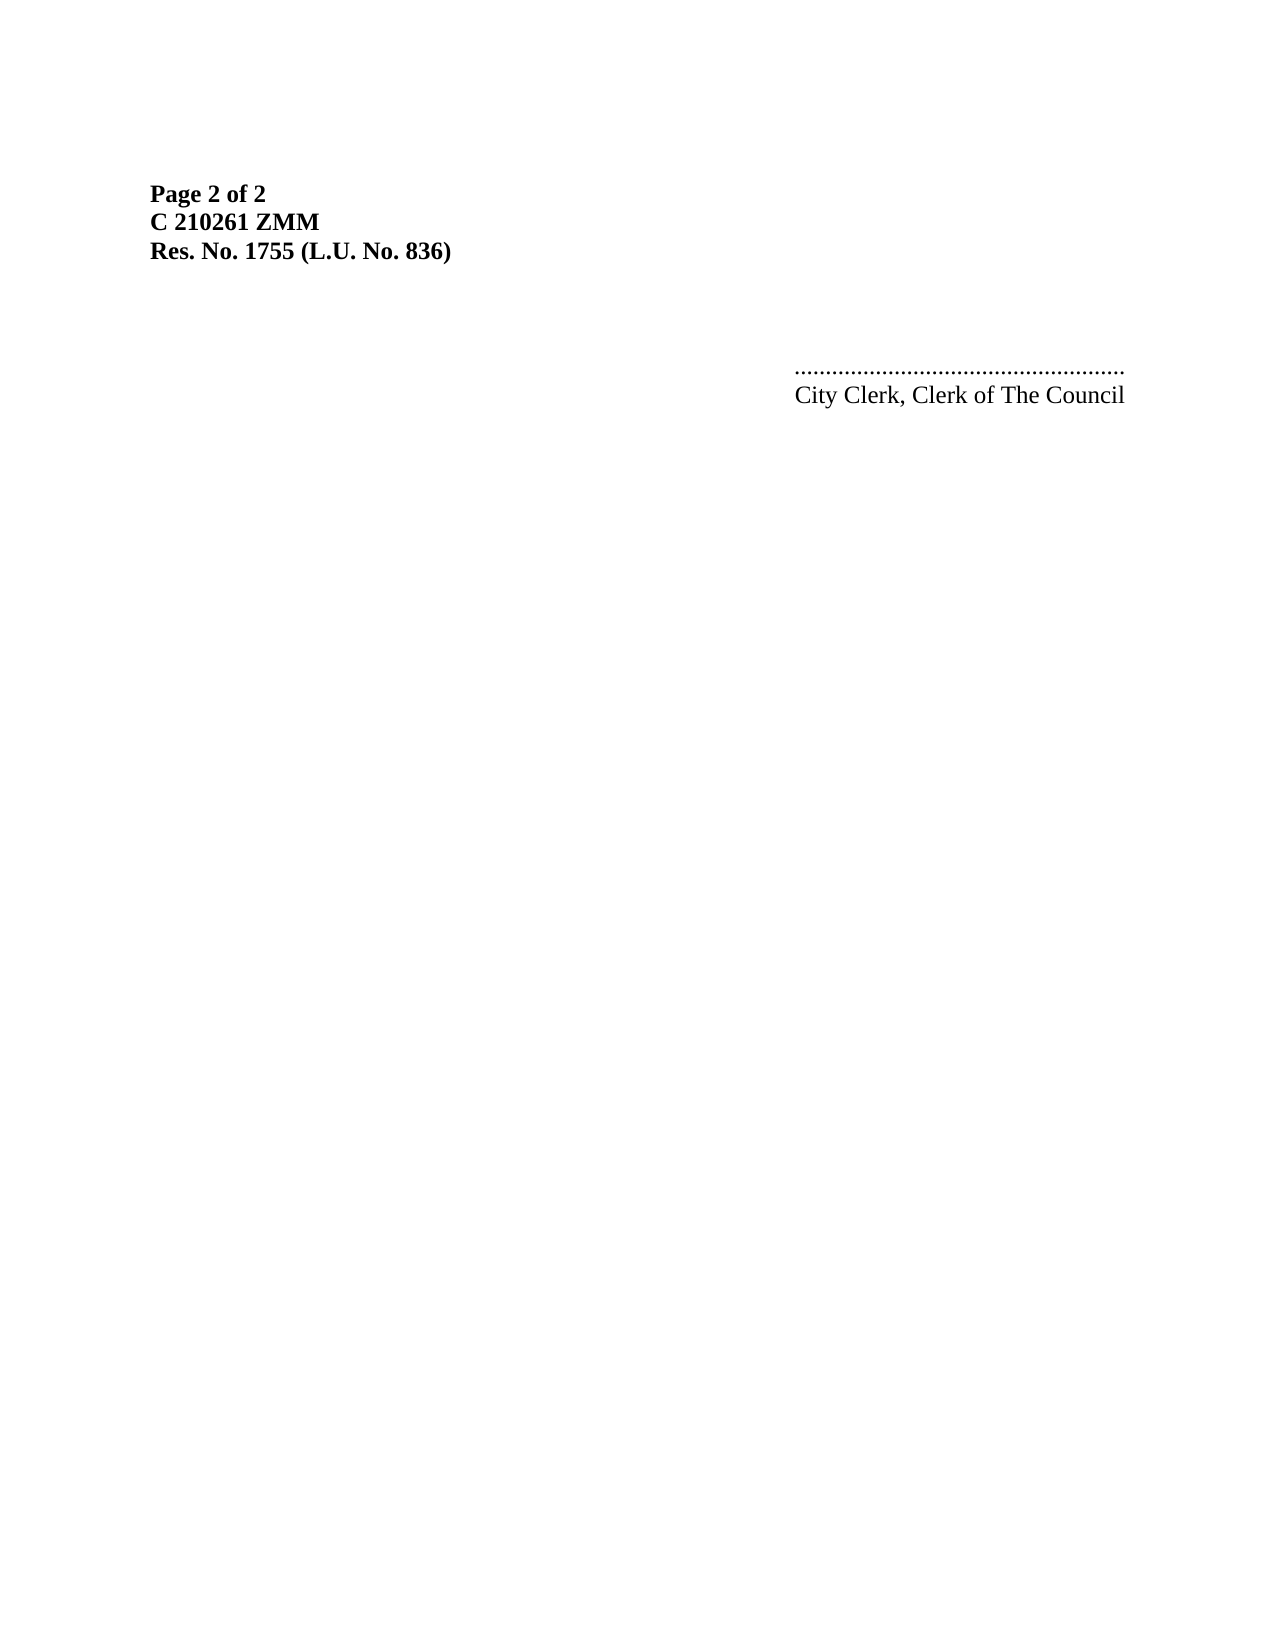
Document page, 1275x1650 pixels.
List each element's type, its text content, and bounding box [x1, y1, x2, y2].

text City Clerk, Clerk of The Council [150, 380, 1125, 409]
text ..................................................... [150, 351, 1125, 380]
